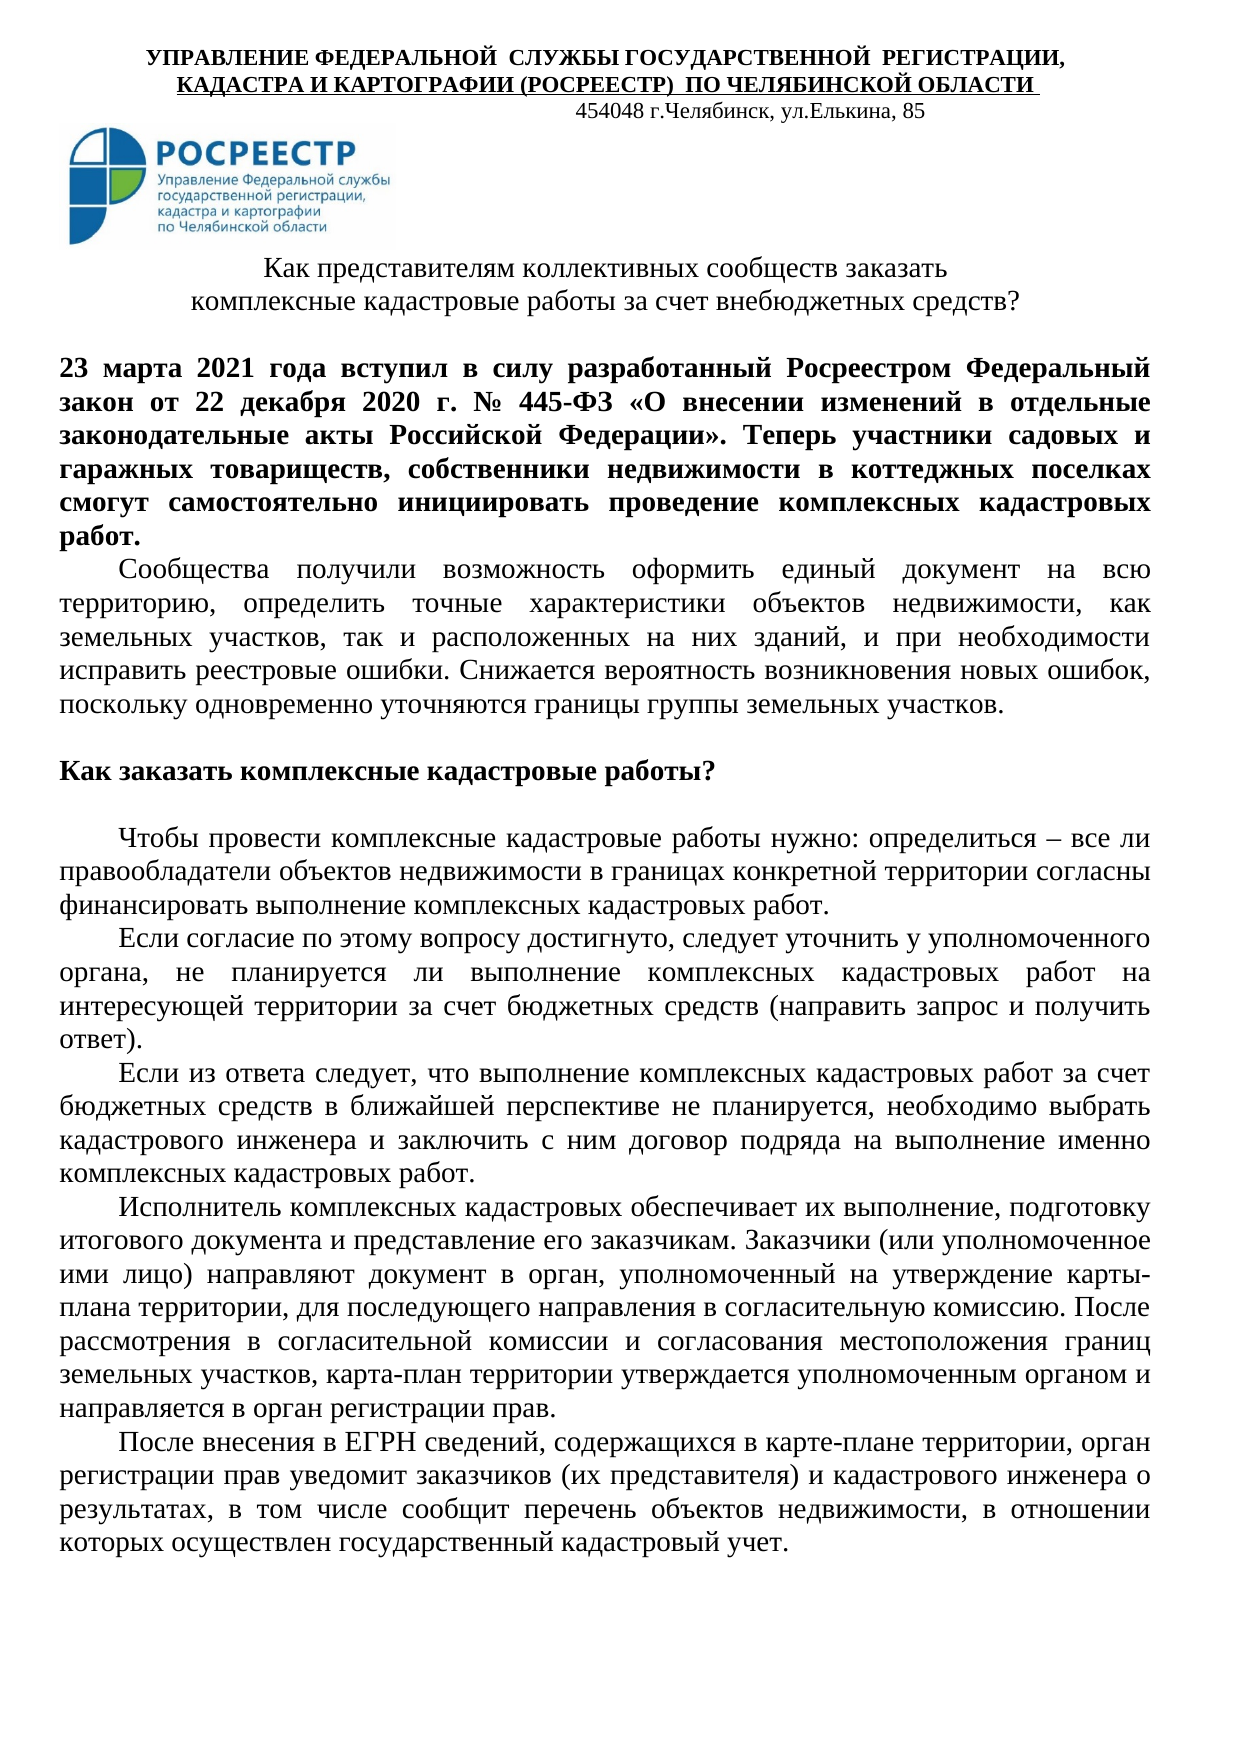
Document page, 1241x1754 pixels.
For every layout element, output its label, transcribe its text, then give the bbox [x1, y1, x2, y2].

text После внесения в ЕГРН сведений, содержащихся в карте-плане территории, орган регистрации прав уведомит заказчиков (их представителя) и кадастрового инженера о результатах, в том числе сообщит перечень объектов недвижимости, в отношении которых осуществлен государственный кадастровый учет. [59, 1424, 1152, 1558]
text КАДАСТРА И КАРТОГРАФИИ (РОСРЕЕСТР) ПО ЧЕЛЯБИНСКОЙ ОБЛАСТИ [59, 71, 1152, 97]
text Как представителям коллективных сообществ заказать [59, 250, 1152, 283]
text Чтобы провести комплексные кадастровые работы нужно: определиться – все ли правообладатели объектов недвижимости в границах конкретной территории согласны финансировать выполнение комплексных кадастровых работ. [59, 820, 1152, 921]
text 23 марта 2021 года вступил в силу разработанный Росреестром Федеральный закон от 22 декабря 2020 г. № 445-ФЗ «О внесении изменений в отдельные законодательные акты Российской Федерации». Теперь участники садовых и гаражных товариществ, собственники недвижимости в коттеджных поселках смогут самостоятельно инициировать проведение комплексных кадастровых работ. [59, 350, 1152, 552]
text Сообщества получили возможность оформить единый документ на всю территорию, определить точные характеристики объектов недвижимости, как земельных участков, так и расположенных на них зданий, и при необходимости исправить реестровые ошибки. Снижается вероятность возникновения новых ошибок, поскольку одновременно уточняются границы группы земельных участков. [59, 552, 1152, 719]
text Как заказать комплексные кадастровые работы? [59, 753, 1152, 786]
text Если согласие по этому вопросу достигнуто, следует уточнить у уполномоченного органа, не планируется ли выполнение комплексных кадастровых работ на интересующей территории за счет бюджетных средств (направить запрос и получить ответ). [59, 921, 1152, 1055]
text .Челябинск, ул.Елькина, 85 [59, 97, 1152, 123]
text Исполнитель комплексных кадастровых обеспечивает их выполнение, подготовку итогового документа и представление его заказчикам. Заказчики (или уполномоченное ими лицо) направляют документ в орган, уполномоченный на утверждение карты-плана территории, для последующего направления в согласительную комиссию. После рассмотрения в согласительной комиссии и согласования местоположения границ земельных участков, карта-план территории утверждается уполномоченным органом и направляется в орган регистрации прав. [59, 1189, 1152, 1424]
text комплексные кадастровые работы за счет внебюджетных средств? [59, 283, 1152, 317]
text Если из ответа следует, что выполнение комплексных кадастровых работ за счет бюджетных средств в ближайшей перспективе не планируется, необходимо выбрать кадастрового инженера и заключить с ним договор подряда на выполнение именно комплексных кадастровых работ. [59, 1055, 1152, 1189]
text УПРАВЛЕНИЕ ФЕДЕРАЛЬНОЙ СЛУЖБЫ ГОСУДАРСТВЕННОЙ РЕГИСТРАЦИИ, [59, 44, 1152, 71]
picture [59, 123, 397, 250]
